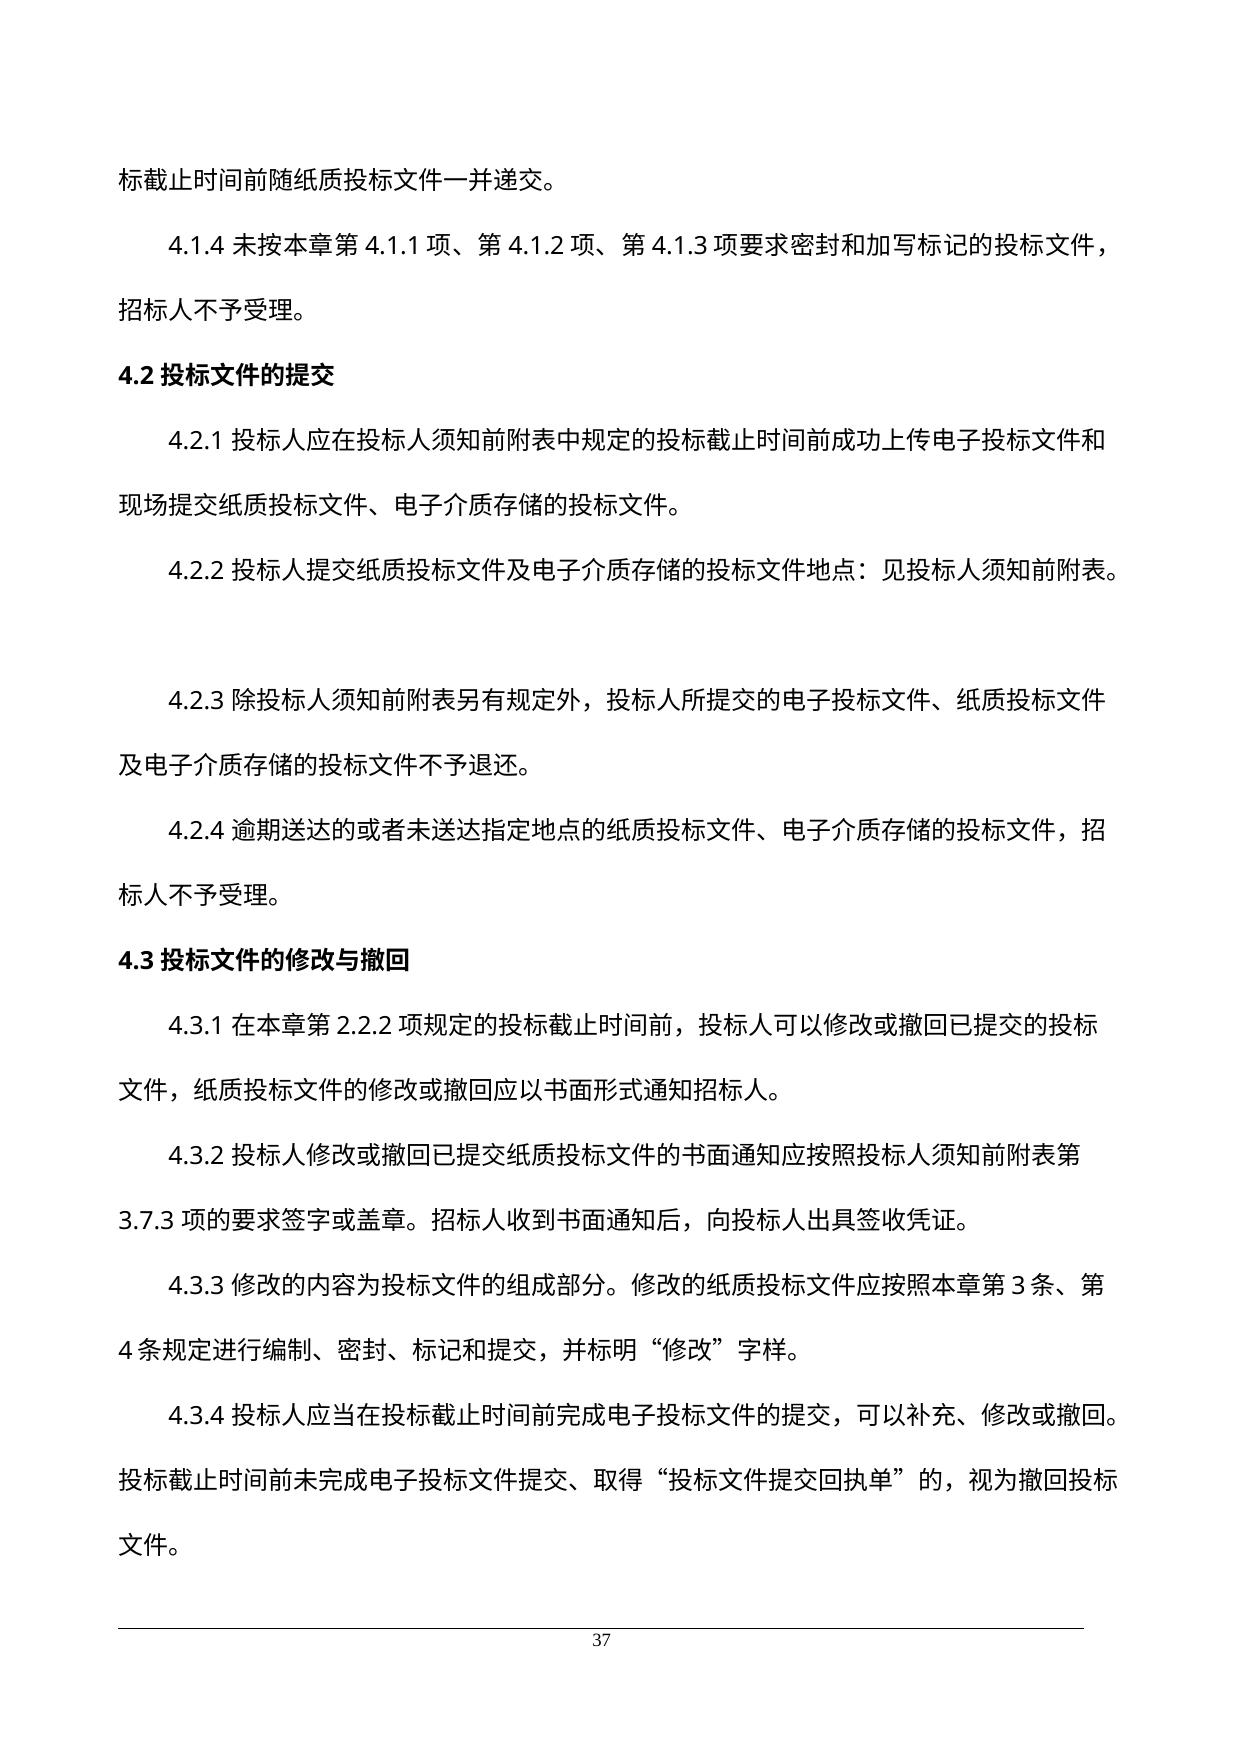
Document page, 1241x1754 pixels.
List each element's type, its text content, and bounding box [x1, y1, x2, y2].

text 4.3.4 投标人应当在投标截止时间前完成电子投标文件的提交，可以补充、修改或撤回。投标截止时间前未完成电子投标文件提交、取得“投标文件提交回执单”的，视为撤回投标文件。 [118, 1381, 1122, 1576]
text 4.1.4 未按本章第4.1.1项、第4.1.2项、第4.1.3项要求密封和加写标记的投标文件，招标人不予受理。 [118, 211, 1122, 341]
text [118, 146, 1122, 211]
text 4.3.1 在本章第2.2.2 项规定的投标截止时间前，投标人可以修改或撤回已提交的投标文件，纸质投标文件的修改或撤回应以书面形式通知招标人。 [118, 991, 1122, 1121]
text 4.2.1 投标人应在投标人须知前附表中规定的投标截止时间前成功上传电子投标文件和现场提交纸质投标文件、电子介质存储的投标文件。 [118, 406, 1122, 536]
text 4.3.3 修改的内容为投标文件的组成部分。修改的纸质投标文件应按照本章第3条、第4条规定进行编制、密封、标记和提交，并标明“修改”字样。 [118, 1251, 1122, 1381]
text 4.2.3 除投标人须知前附表另有规定外，投标人所提交的电子投标文件、纸质投标文件及电子介质存储的投标文件不予退还。 [118, 666, 1122, 796]
text 4.2.2 投标人提交纸质投标文件及电子介质存储的投标文件地点：见投标人须知前附表。 [118, 536, 1122, 666]
text 4.3.2 投标人修改或撤回已提交纸质投标文件的书面通知应按照投标人须知前附表第3.7.3 项的要求签字或盖章。招标人收到书面通知后，向投标人出具签收凭证。 [118, 1121, 1122, 1251]
text 4.3 投标文件的修改与撤回 [118, 926, 1122, 991]
text 4.2.4 逾期送达的或者未送达指定地点的纸质投标文件、电子介质存储的投标文件，招标人不予受理。 [118, 796, 1122, 926]
text 4.2 投标文件的提交 [118, 341, 1122, 406]
